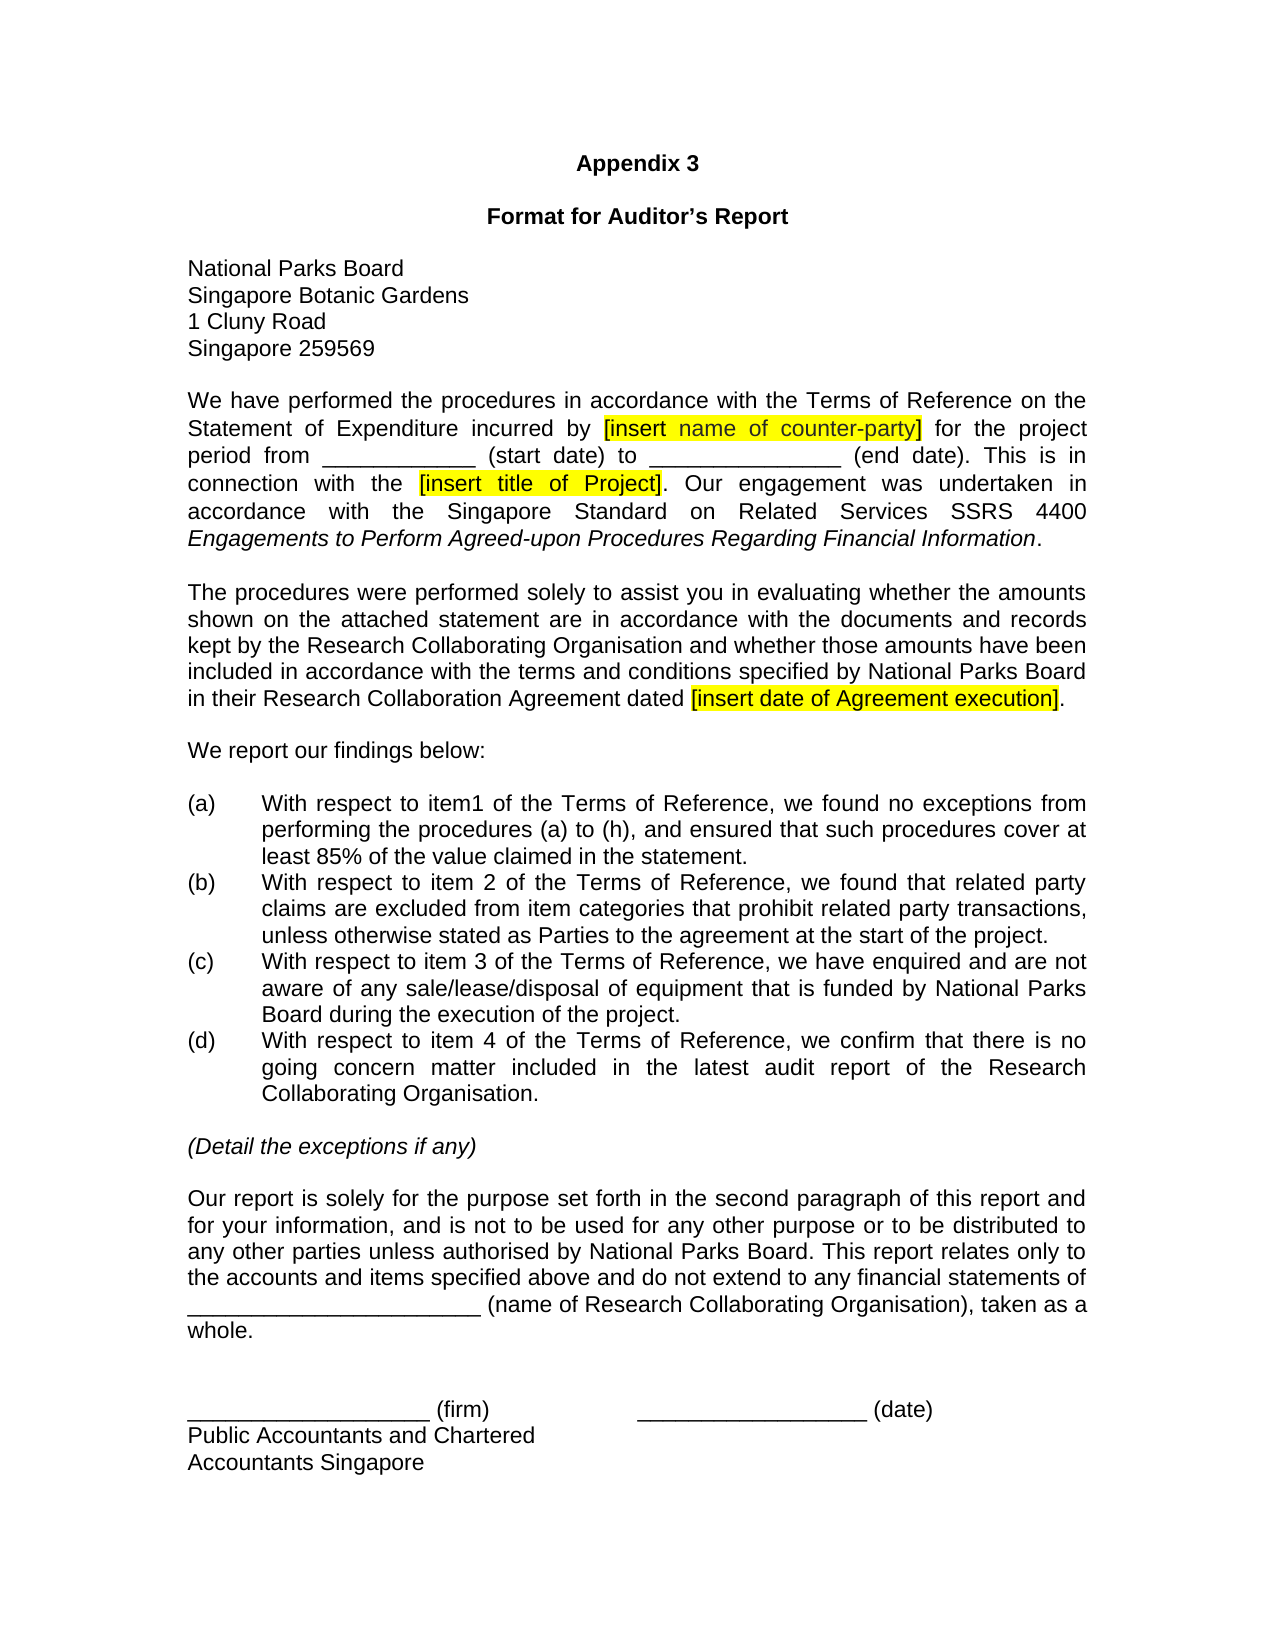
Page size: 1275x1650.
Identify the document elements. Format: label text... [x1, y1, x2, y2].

text Accountants Singapore [187, 1449, 1087, 1475]
list With respect to item 4 of the Terms of Reference, we confirm that there is no going concern matter included in the latest audit report of the Research Collaborating Organisation. [187, 1027, 1087, 1106]
text The procedures were performed solely to assist you in evaluating whether the amounts shown on the attached statement are in accordance with the documents and records kept by the Research Collaborating Organisation and whether those amounts have been included in accordance with the terms and conditions specified by National Parks Board in their Research Collaboration Agreement dated [insert date of Agreement execution]. [187, 579, 1087, 711]
text Public Accountants and Chartered [187, 1422, 1087, 1449]
text Singapore Botanic Gardens [187, 282, 1087, 308]
text ___________________ (firm) __________________ (date) [187, 1396, 1087, 1422]
text Our report is solely for the purpose set forth in the second paragraph of this report and for your information, and is not to be used for any other purpose or to be distributed to any other parties unless authorised by National Parks Board. This report relates only to the accounts and items specified above and do not extend to any financial statements of _______________________ (name of Research Collaborating Organisation), taken as a whole. [187, 1185, 1087, 1343]
text (Detail the exceptions if any) [187, 1133, 1087, 1159]
text Appendix 3 [187, 150, 1087, 176]
text Format for Auditor’s Report [187, 203, 1087, 229]
text We have performed the procedures in accordance with the Terms of Reference on the Statement of Expenditure incurred by [insert name of counter-party] for the project period from ____________ (start date) to _______________ (end date). This is in connection with the [insert title of Project]. Our engagement was undertaken in accordance with the Singapore Standard on Related Services SSRS 4400 Engagements to Perform Agreed-upon Procedures Regarding Financial Information. [187, 387, 1087, 552]
text Singapore 259569 [187, 334, 1087, 361]
text We report our findings below: [187, 737, 1087, 764]
text 1 Cluny Road [187, 308, 1087, 334]
text National Parks Board [187, 255, 1087, 282]
list With respect to item1 of the Terms of Reference, we found no exceptions from performing the procedures (a) to (h), and ensured that such procedures cover at least 85% of the value claimed in the statement. [187, 790, 1087, 869]
list With respect to item 3 of the Terms of Reference, we have enquired and are not aware of any sale/lease/disposal of equipment that is funded by National Parks Board during the execution of the project. [187, 948, 1087, 1027]
list With respect to item 2 of the Terms of Reference, we found that related party claims are excluded from item categories that prohibit related party transactions, unless otherwise stated as Parties to the agreement at the start of the project. [187, 869, 1087, 948]
